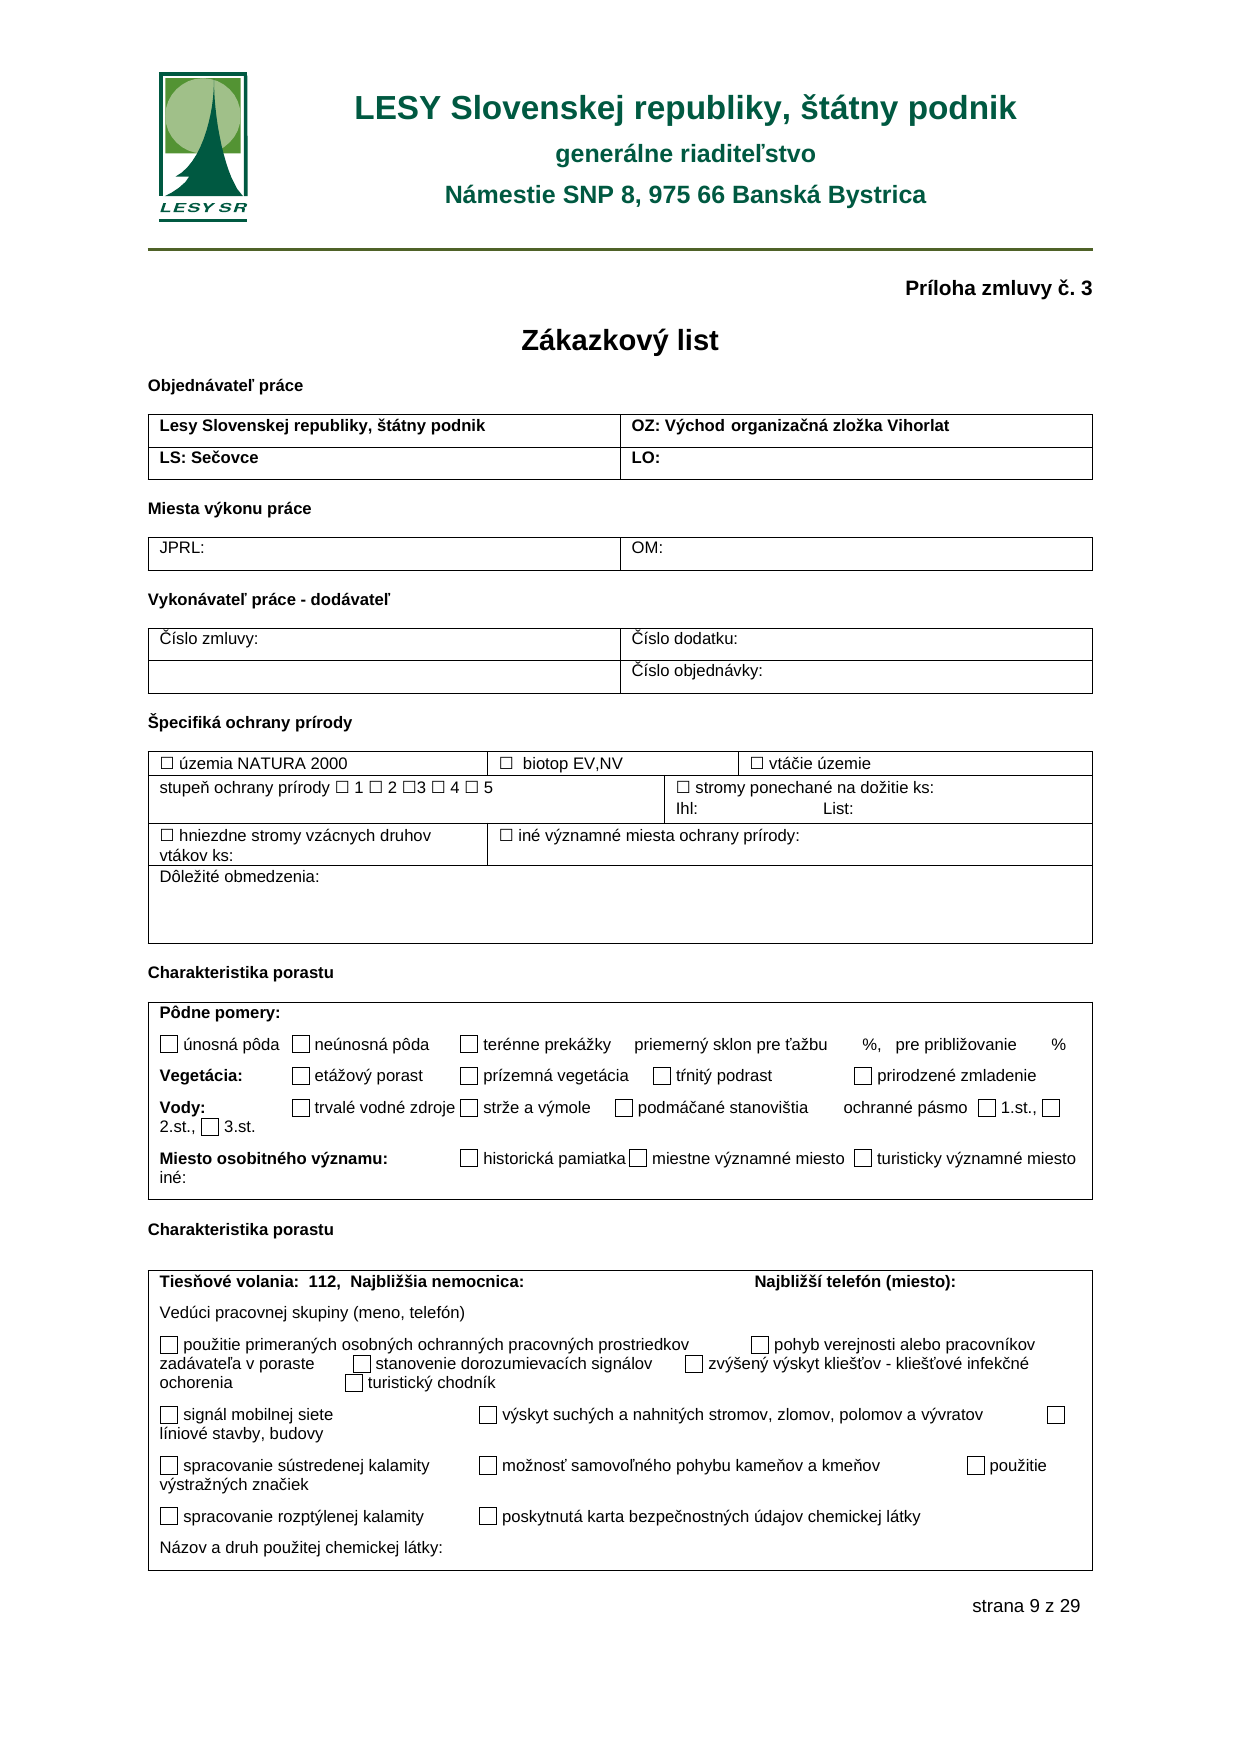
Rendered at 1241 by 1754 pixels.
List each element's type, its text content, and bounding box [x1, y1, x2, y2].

table_header vtáčie územie [739, 752, 1092, 775]
table_header Lesy Slovenskej republiky, štátny podnik [149, 415, 620, 447]
table_header biotop EV,NV [488, 752, 738, 775]
text Charakteristika porastu [148, 1219, 1093, 1239]
table_header JPRL: [149, 538, 620, 569]
text Vykonávateľ práce - dodávateľ [148, 590, 1093, 609]
text Objednávateľ práce [148, 376, 1093, 395]
table_cell Číslo objednávky: [621, 661, 1092, 692]
table_header územia NATURA 2000 [149, 752, 487, 775]
table_header Číslo zmluvy: [149, 629, 620, 660]
table_cell Dôležité obmedzenia: [149, 866, 1092, 943]
table_cell stromy ponechané na dožitie ks: Ihl: List: [665, 776, 1092, 822]
table_cell [149, 661, 620, 692]
table_cell iné významné miesta ochrany prírody: [488, 824, 1092, 865]
text Zákazkový list [148, 323, 1093, 357]
table_cell LS: Sečovce [149, 448, 620, 479]
table_header OZ: Východ organizačná zložka Vihorlat [621, 415, 1092, 447]
table_cell LO: [621, 448, 1092, 479]
text Špecifiká ochrany prírody [148, 713, 1093, 732]
text Charakteristika porastu [148, 963, 1093, 982]
table_header Číslo dodatku: [621, 629, 1092, 660]
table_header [149, 1271, 1092, 1570]
text Príloha zmluvy č. 3 [148, 275, 1093, 299]
text Miesta výkonu práce [148, 499, 1093, 518]
table_header Pôdne pomery: únosná pôda neúnosná pôda terénne prekážky priemerný sklon pre ťažbu %, pre približovanie % Vegetácia: etážový porast prízemná vegetácia tŕnitý podrast prirodzené zmladenie Vody: trvalé vodné zdroje strže a výmole podmáčané stanovištia ochranné pásmo 1.st., 2.st., 3.st. Miesto osobitného významu: historická pamiatka miestne významné miesto turisticky významné miesto iné: [149, 1003, 1092, 1199]
table_cell hniezdne stromy vzácnych druhov vtákov ks: [149, 824, 487, 865]
table_header OM: [621, 538, 1092, 569]
table_cell stupeň ochrany prírody 1 2 3 4 5 [149, 776, 664, 822]
